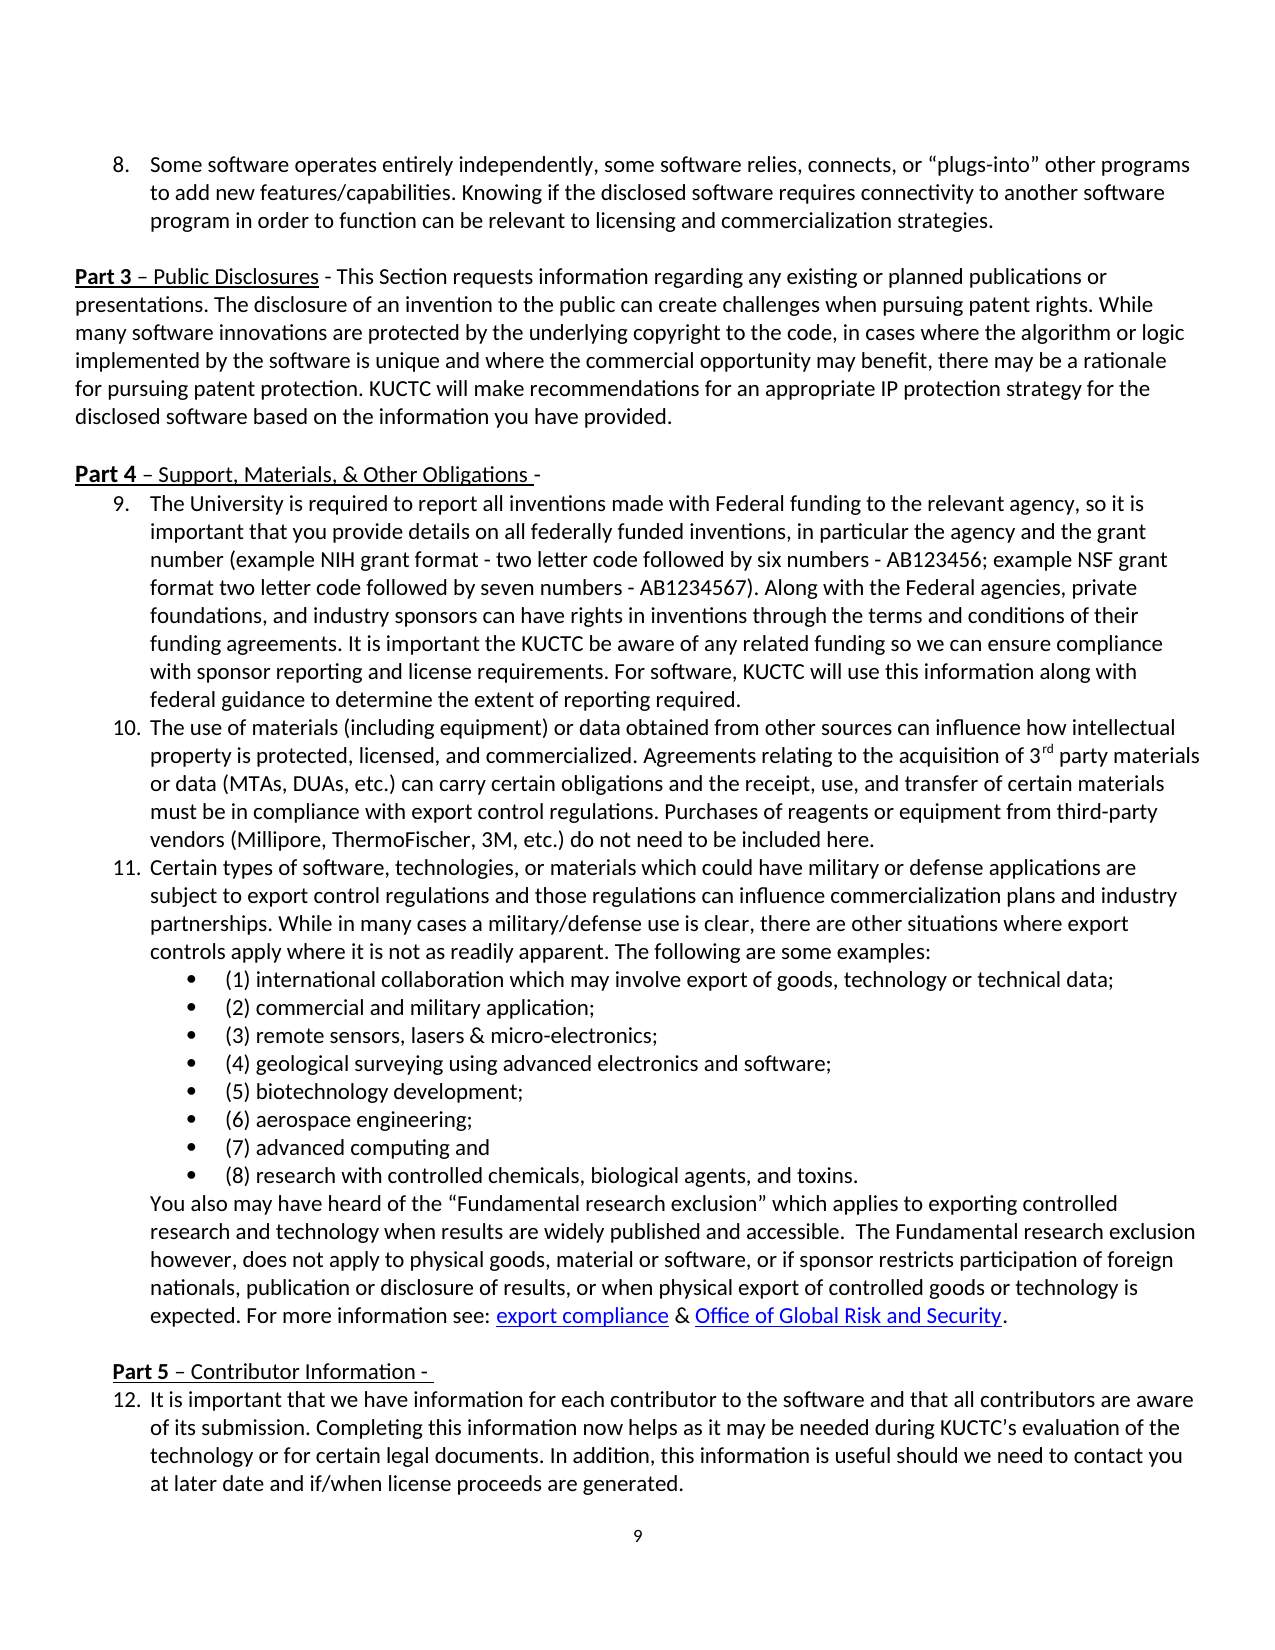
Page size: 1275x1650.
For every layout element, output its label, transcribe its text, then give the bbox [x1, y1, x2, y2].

list Some software operates entirely independently, some software relies, connects, or “plugs-into” other programs to add new features/capabilities. Knowing if the disclosed software requires connectivity to another software program in order to function can be relevant to licensing and commercialization strategies. [112, 150, 1200, 234]
list (7) advanced computing and [187, 1133, 1200, 1161]
list (5) biotechnology development; [187, 1077, 1200, 1105]
list It is important that we have information for each contributor to the software and that all contributors are aware of its submission. Completing this information now helps as it may be needed during KUCTC’s evaluation of the technology or for certain legal documents. In addition, this information is useful should we need to contact you at later date and if/when license proceeds are generated. [112, 1385, 1200, 1497]
list (3) remote sensors, lasers & micro-electronics; [187, 1021, 1200, 1049]
list The use of materials (including equipment) or data obtained from other sources can influence how intellectual property is protected, licensed, and commercialized. Agreements relating to the acquisition of 3rd party materials or data (MTAs, DUAs, etc.) can carry certain obligations and the receipt, use, and transfer of certain materials must be in compliance with export control regulations. Purchases of reagents or equipment from third-party vendors (Millipore, ThermoFischer, 3M, etc.) do not need to be included here. [112, 713, 1200, 853]
list Certain types of software, technologies, or materials which could have military or defense applications are subject to export control regulations and those regulations can influence commercialization plans and industry partnerships. While in many cases a military/defense use is clear, there are other situations where export controls apply where it is not as readily apparent. The following are some examples: [112, 853, 1200, 965]
list (2) commercial and military application; [187, 993, 1200, 1021]
list (8) research with controlled chemicals, biological agents, and toxins. [187, 1161, 1200, 1189]
text You also may have heard of the “Fundamental research exclusion” which applies to exporting controlled research and technology when results are widely published and accessible. The Fundamental research exclusion however, does not apply to physical goods, material or software, or if sponsor restricts participation of foreign nationals, publication or disclosure of results, or when physical export of controlled goods or technology is expected. For more information see: export compliance & Office of Global Risk and Security. [150, 1189, 1200, 1329]
list (4) geological surveying using advanced electronics and software; [187, 1049, 1200, 1077]
text Part 3 – Public Disclosures - This Section requests information regarding any existing or planned publications or presentations. The disclosure of an invention to the public can create challenges when pursuing patent rights. While many software innovations are protected by the underlying copyright to the code, in cases where the algorithm or logic implemented by the software is unique and where the commercial opportunity may benefit, there may be a rationale for pursuing patent protection. KUCTC will make recommendations for an appropriate IP protection strategy for the disclosed software based on the information you have provided. [75, 262, 1200, 430]
list (6) aerospace engineering; [187, 1105, 1200, 1133]
text Part 4 – Support, Materials, & Other Obligations - [75, 458, 1200, 489]
text Part 5 – Contributor Information - [112, 1357, 1200, 1385]
list The University is required to report all inventions made with Federal funding to the relevant agency, so it is important that you provide details on all federally funded inventions, in particular the agency and the grant number (example NIH grant format - two letter code followed by six numbers - AB123456; example NSF grant format two letter code followed by seven numbers - AB1234567). Along with the Federal agencies, private foundations, and industry sponsors can have rights in inventions through the terms and conditions of their funding agreements. It is important the KUCTC be aware of any related funding so we can ensure compliance with sponsor reporting and license requirements. For software, KUCTC will use this information along with federal guidance to determine the extent of reporting required. [112, 489, 1200, 713]
list (1) international collaboration which may involve export of goods, technology or technical data; [187, 965, 1200, 993]
